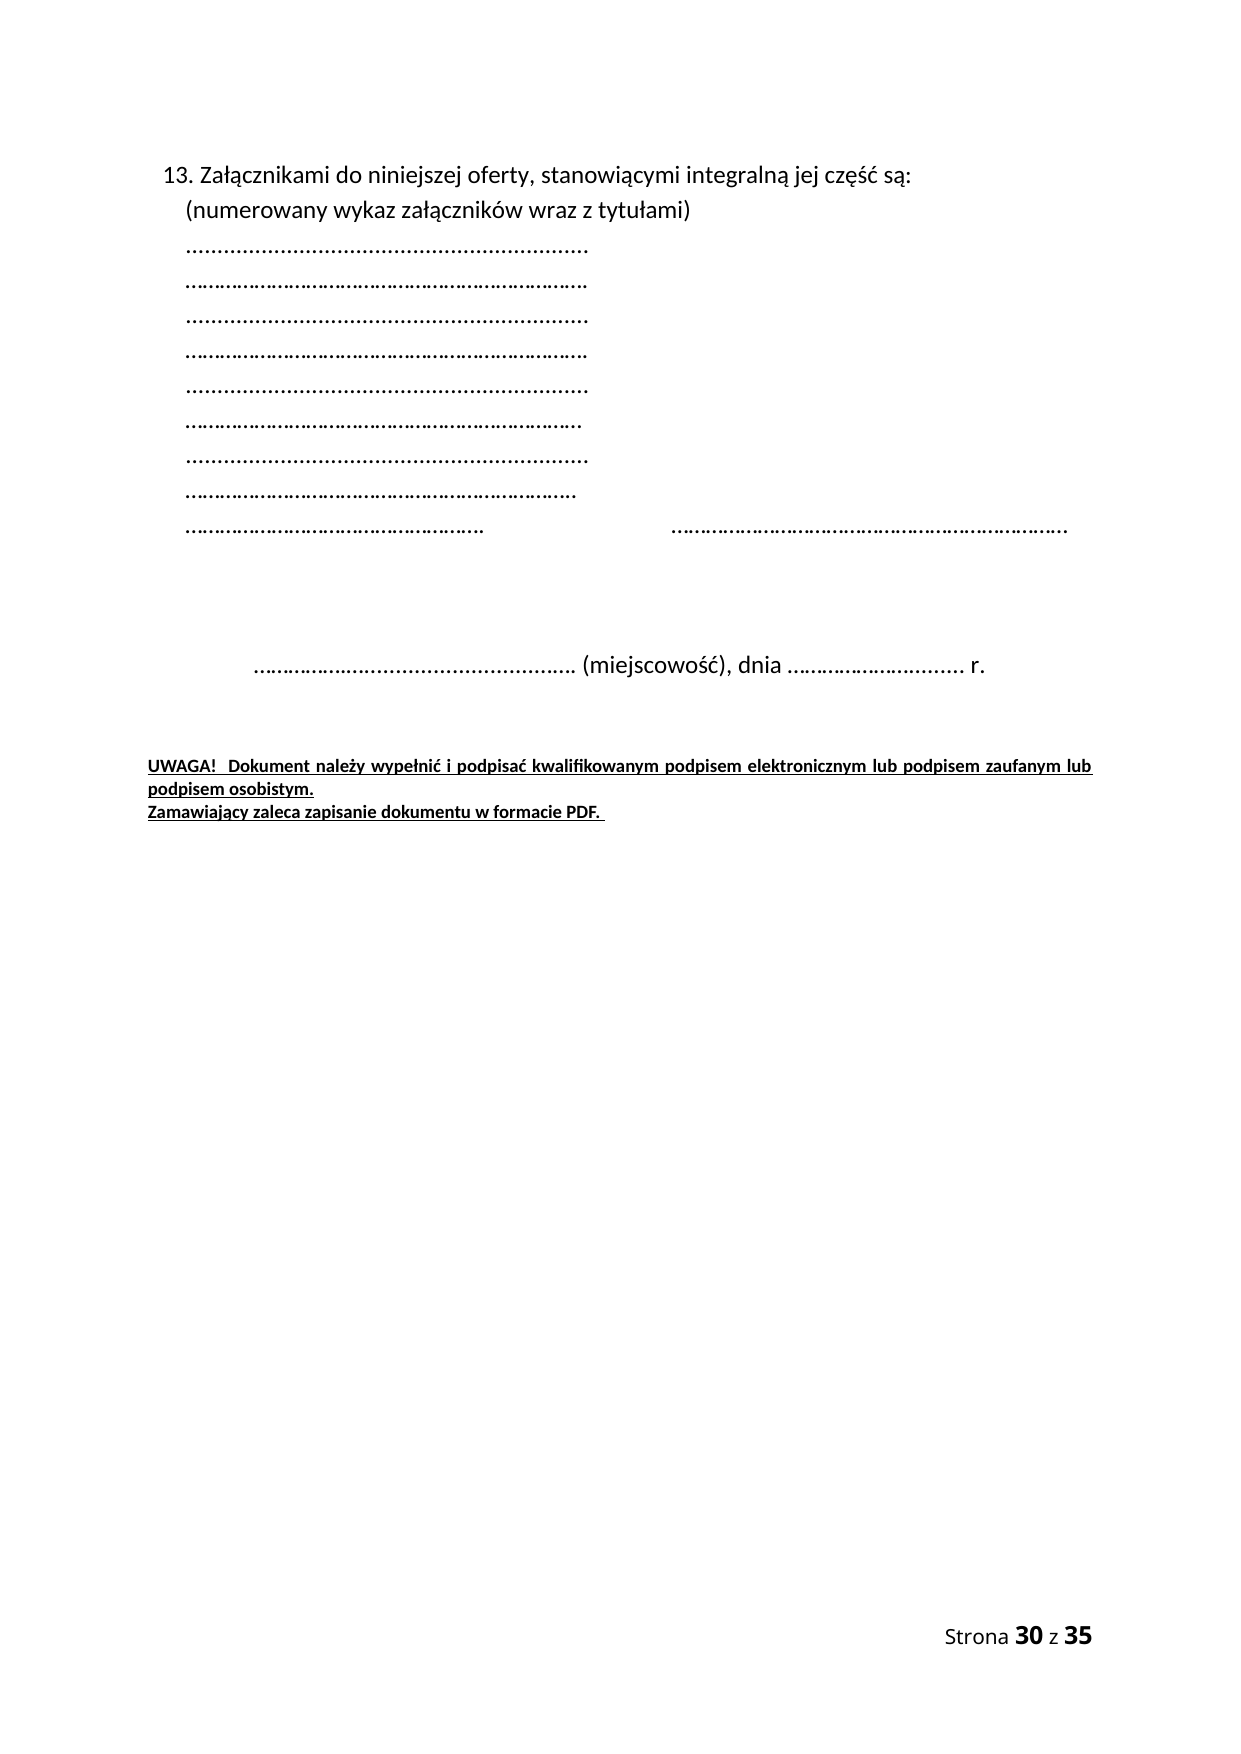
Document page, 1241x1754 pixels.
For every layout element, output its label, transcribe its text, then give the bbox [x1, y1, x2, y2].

text UWAGA! Dokument należy wypełnić i podpisać kwalifikowanym podpisem elektronicznym lub podpisem zaufanym lub podpisem osobistym. [148, 754, 1092, 774]
text ……………………………………………. …………………………………………………………… [185, 509, 1092, 540]
text ................................................................ …………………………………………………………… [185, 369, 1092, 435]
text …………….…..............................…. (miejscowość), dnia …………………......... r. [148, 649, 1092, 680]
text ................................................................ ………………………………………………………….. [185, 439, 1092, 505]
text (numerowany wykaz załączników wraz z tytułami) [185, 194, 1092, 225]
text Zamawiający zaleca zapisanie dokumentu w formacie PDF. [133, 800, 1092, 823]
list Załącznikami do niniejszej oferty, stanowiącymi integralną jej część są: [162, 159, 1092, 190]
text ................................................................ ……………………………………………………………. [185, 299, 1092, 365]
text UWAGA! Dokument należy wypełnić i podpisać kwalifikowanym podpisem elektronicznym lub podpisem zaufanym lub podpisem osobistym. [148, 775, 1092, 800]
text ................................................................ ……………………………………………………………. [185, 229, 1092, 295]
